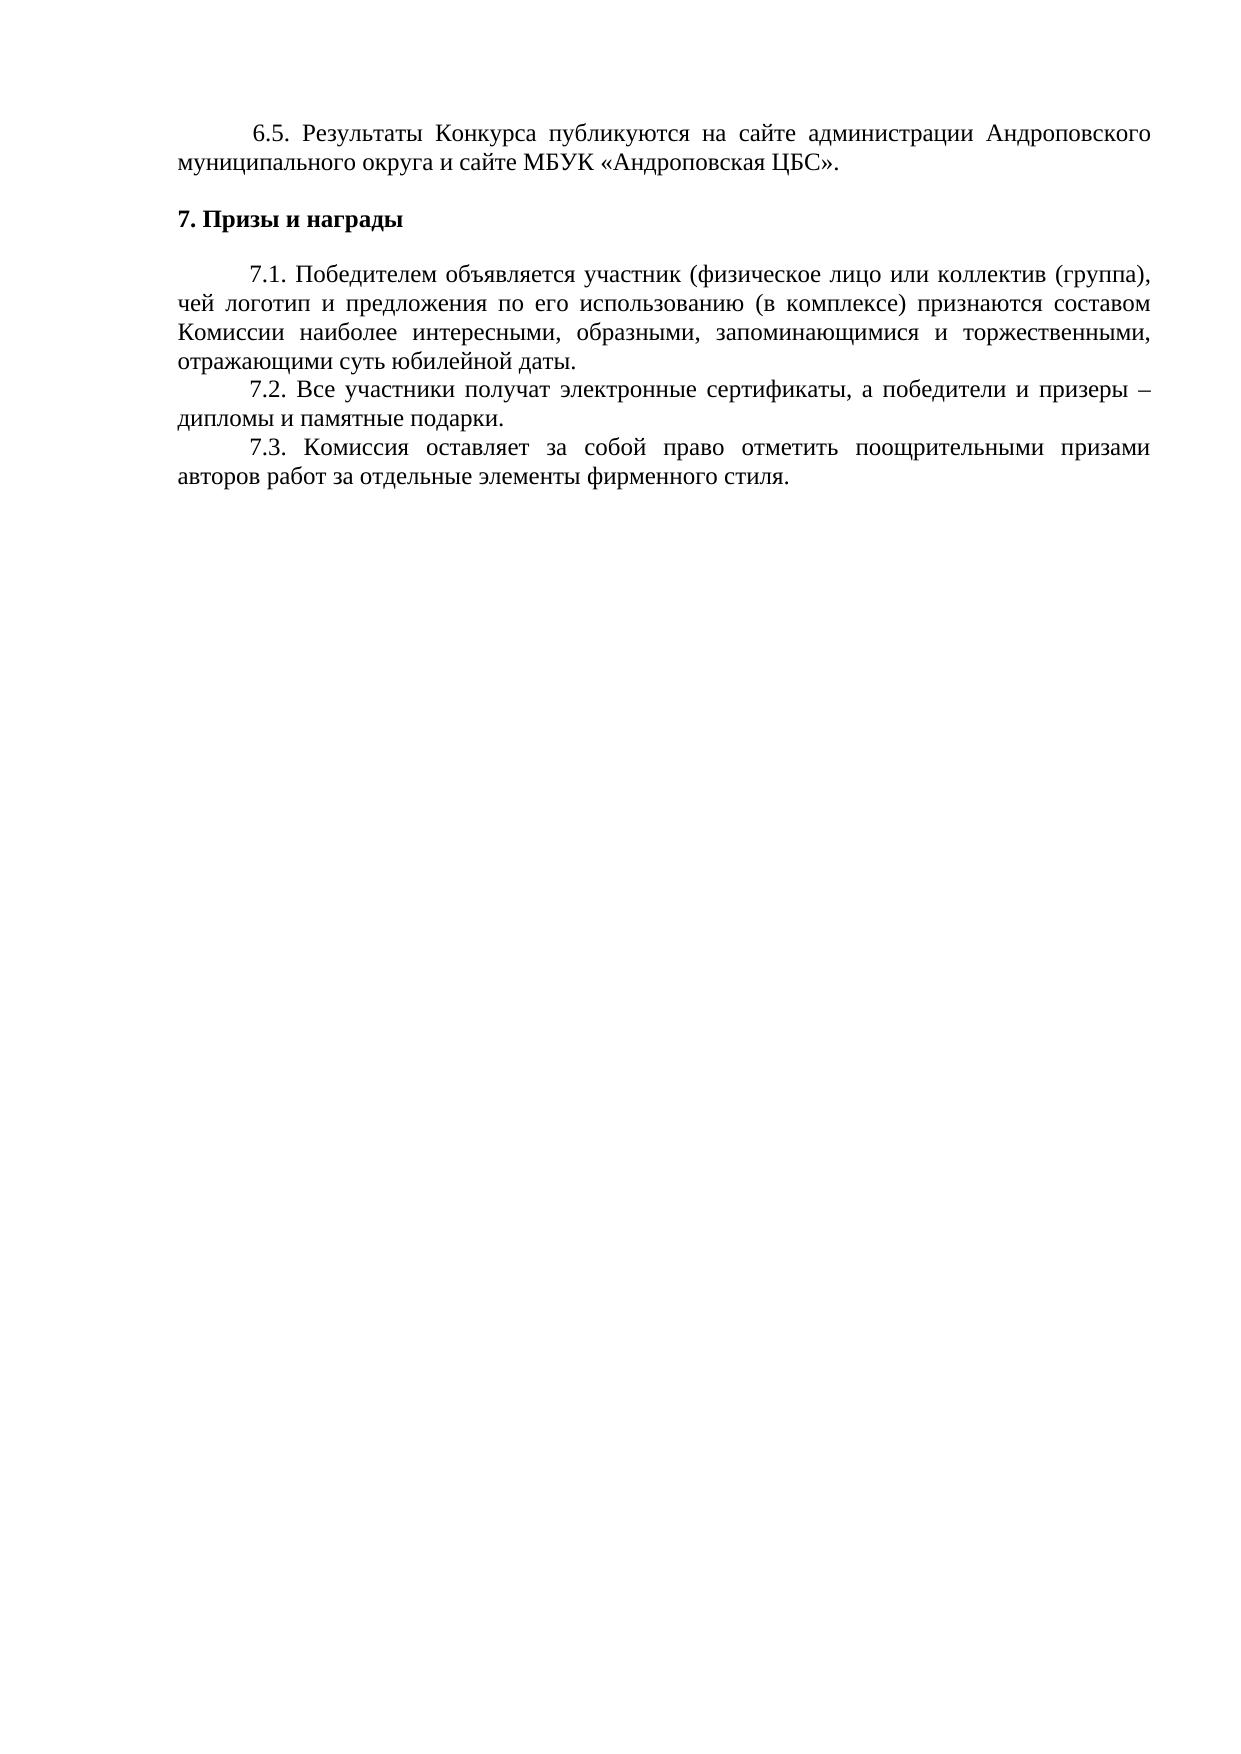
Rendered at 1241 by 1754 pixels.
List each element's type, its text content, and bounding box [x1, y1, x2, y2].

text 7.2. Все участники получат электронные сертификаты, а победители и призеры – дипломы и памятные подарки. [177, 374, 1152, 432]
text 7.3. Комиссия оставляет за собой право отметить поощрительными призами авторов работ за отдельные элементы фирменного стиля. [177, 432, 1152, 489]
text 6.5. Результаты Конкурса публикуются на сайте администрации Андроповского муниципального округа и сайте МБУК «Андроповская ЦБС». [177, 118, 1152, 176]
text 7. Призы и награды [177, 204, 1152, 233]
text 7.1. Победителем объявляется участник (физическое лицо или коллектив (группа), чей логотип и предложения по его использованию (в комплексе) признаются составом Комиссии наиболее интересными, образными, запоминающимися и торжественными, отражающими суть юбилейной даты. [177, 259, 1152, 374]
